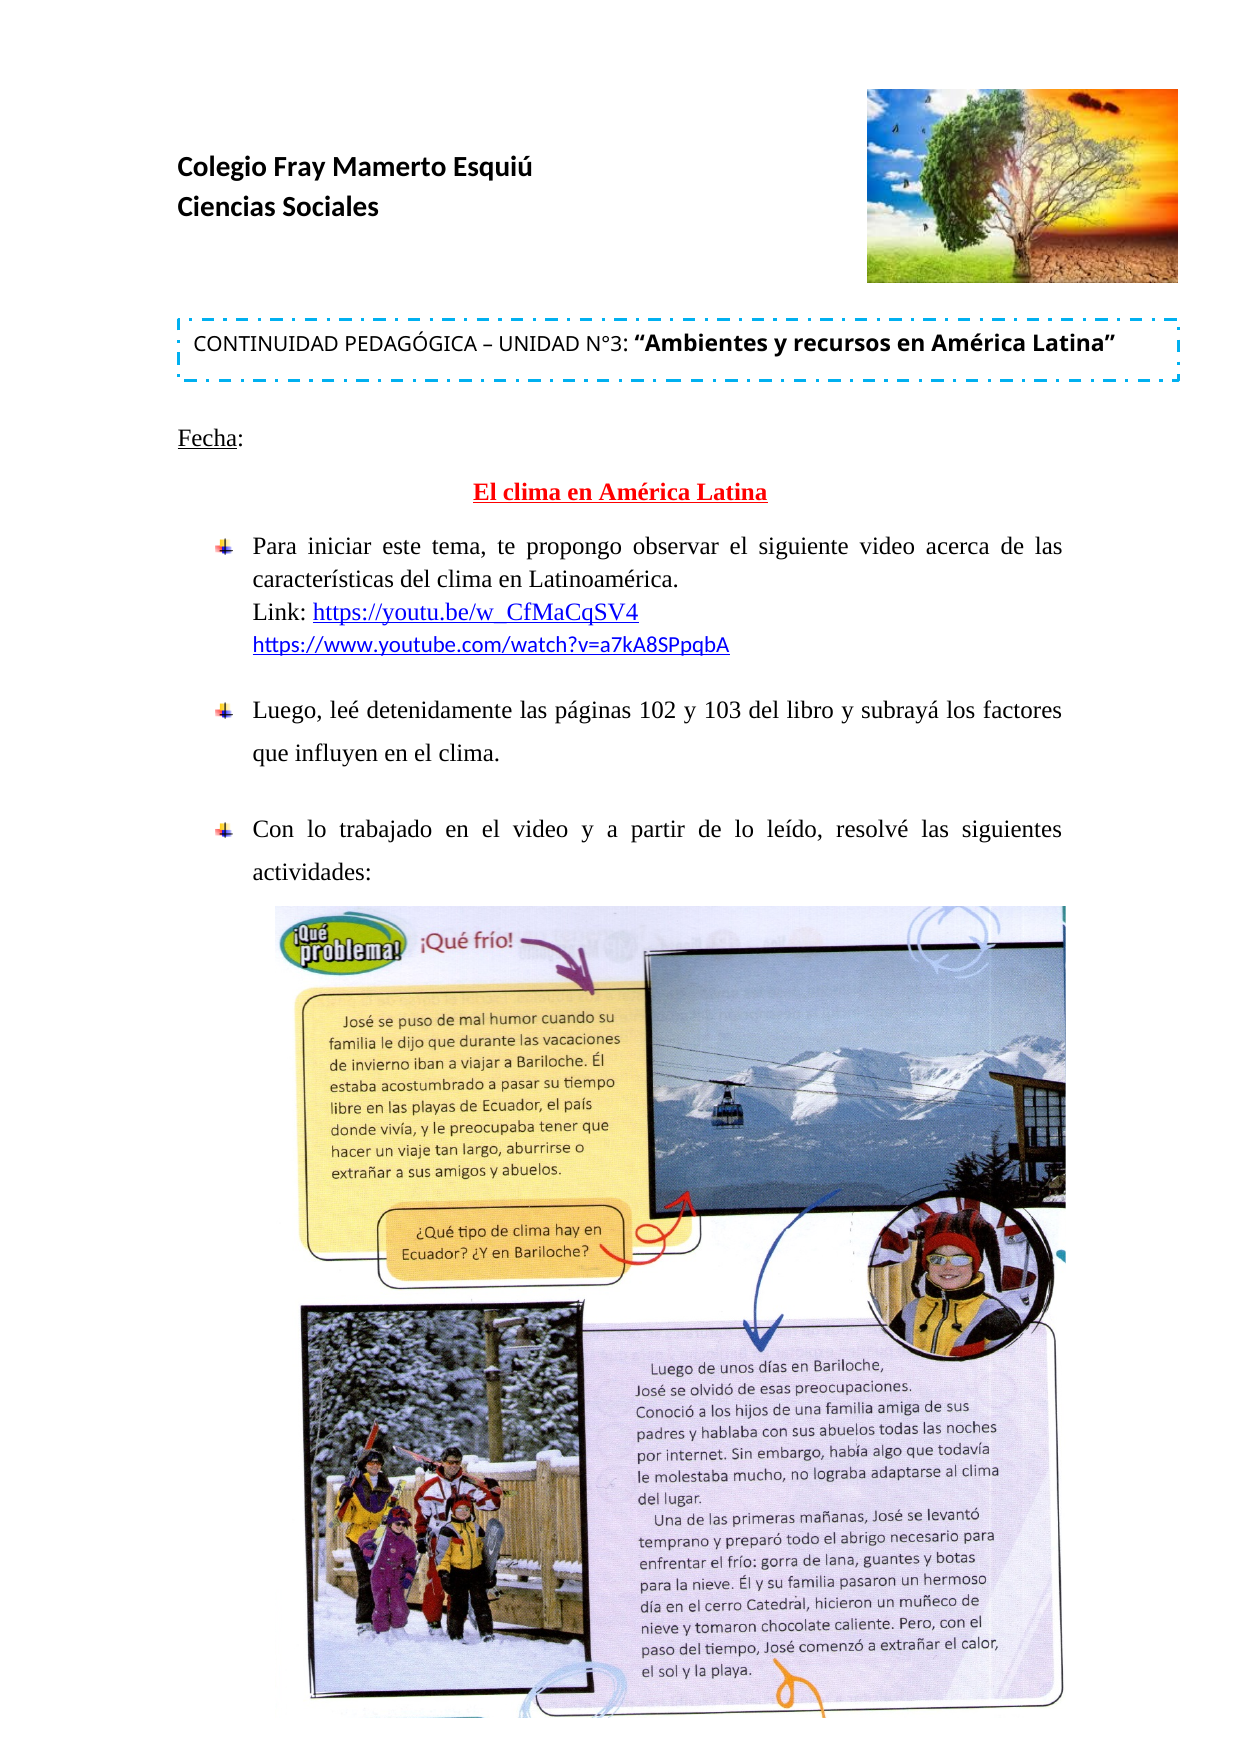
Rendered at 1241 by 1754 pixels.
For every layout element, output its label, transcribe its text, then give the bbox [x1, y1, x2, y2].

picture [275, 906, 1066, 1718]
list Para iniciar este tema, te propongo observar el siguiente video acerca de las características del clima en Latinoamérica. [215, 531, 1063, 592]
list Con lo trabajado en el video y a partir de lo leído, resolvé las siguientes actividades: [215, 814, 1063, 886]
picture [215, 701, 233, 719]
text El clima en América Latina [177, 477, 1063, 506]
list Link: https://youtu.be/w_CfMaCqSV4 [252, 597, 1063, 626]
list https://www.youtube.com/watch?v=a7kA8SPpqbA [252, 630, 1063, 658]
text Colegio Fray Mamerto Esquiú [177, 148, 867, 183]
list Luego, leé detenidamente las páginas 102 y 103 del libro y subrayá los factores que influyen en el clima. [215, 695, 1063, 767]
picture [867, 89, 1178, 283]
picture [215, 537, 233, 555]
text Ciencias Sociales [177, 188, 867, 224]
picture [215, 821, 233, 838]
text Fecha: [177, 423, 1063, 452]
